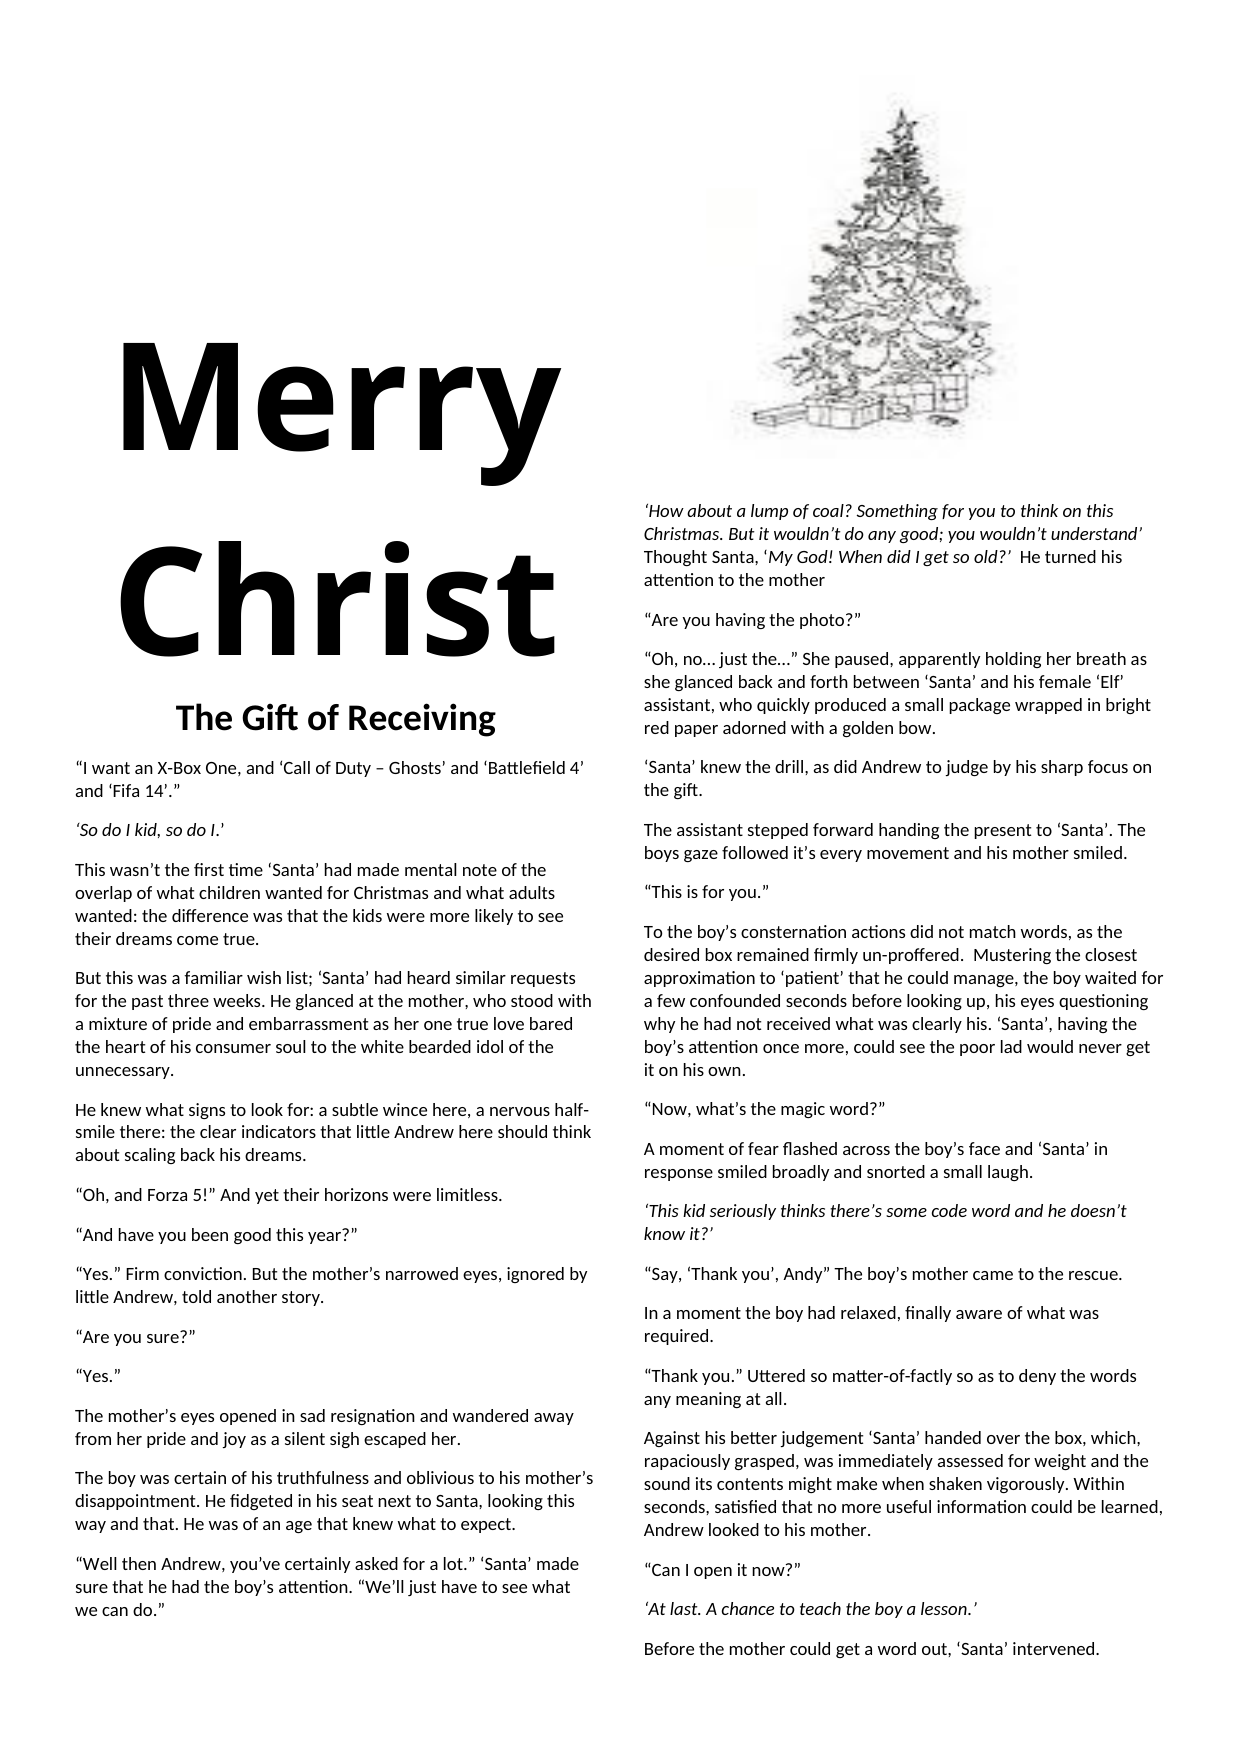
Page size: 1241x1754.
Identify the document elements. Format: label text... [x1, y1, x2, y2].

text “This is for you.” [644, 881, 1165, 904]
text A moment of fear flashed across the boy’s face and ‘Santa’ in response smiled broadly and snorted a small laugh. [644, 1137, 1165, 1183]
text “Say, ‘Thank you’, Andy” The boy’s mother came to the rescue. [644, 1262, 1165, 1285]
text “Are you having the photo?” [644, 608, 1165, 631]
text “Oh, and Forza 5!” And yet their horizons were limitless. [75, 1183, 596, 1206]
text ‘Santa’ knew the drill, as did Andrew to judge by his sharp focus on the gift. [644, 756, 1165, 802]
text The mother’s eyes opened in sad resignation and wandered away from her pride and joy as a silent sigh escaped her. [75, 1404, 596, 1450]
text ‘How about a lump of coal? Something for you to think on this Christmas. But it wouldn’t do any good; you wouldn’t understand’ Thought Santa, ‘My God! When did I get so old?’ He turned his attention to the mother [644, 499, 1165, 591]
text In a moment the boy had relaxed, finally aware of what was required. [644, 1302, 1165, 1347]
text “Now, what’s the magic word?” [644, 1097, 1165, 1120]
text “Yes.” [75, 1364, 596, 1387]
text Against his better judgement ‘Santa’ handed over the box, which, rapaciously grasped, was immediately assessed for weight and the sound its contents might make when shaken vigorously. Within seconds, satisfied that no more useful information could be learned, Andrew looked to his mother. [644, 1427, 1165, 1541]
text The Gift of Receiving [75, 686, 596, 739]
text “Thank you.” Uttered so matter-of-factly so as to deny the words any meaning at all. [644, 1364, 1165, 1410]
text The boy was certain of his truthfulness and oblivious to his mother’s disappointment. He fidgeted in his seat next to Santa, looking this way and that. He was of an age that knew what to expect. [75, 1466, 596, 1535]
text “Yes.” Firm conviction. But the mother’s narrowed eyes, ignored by little Andrew, told another story. [75, 1262, 596, 1308]
text “Can I open it now?” [644, 1558, 1165, 1581]
text “I want an X-Box One, and ‘Call of Duty – Ghosts’ and ‘Battlefield 4’ and ‘Fifa 14’.” [75, 756, 596, 802]
text Before the mother could get a word out, ‘Santa’ intervened. [644, 1637, 1165, 1660]
text “Oh, no… just the…” She paused, apparently holding her breath as she glanced back and forth between ‘Santa’ and his female ‘Elf’ assistant, who quickly produced a small package wrapped in bright red paper adorned with a golden bow. [644, 647, 1165, 739]
text To the boy’s consternation actions did not match words, as the desired box remained firmly un-proffered. Mustering the closest approximation to ‘patient’ that he could manage, the boy waited for a few confounded seconds before looking up, his eyes questioning why he had not received what was clearly his. ‘Santa’, having the boy’s attention once more, could see the poor lad would never get it on his own. [644, 920, 1165, 1081]
text ‘So do I kid, so do I.’ [75, 818, 596, 841]
text ‘This kid seriously thinks there’s some code word and he doesn’t know it?’ [644, 1199, 1165, 1245]
text ‘At last. A chance to teach the boy a lesson.’ [644, 1597, 1165, 1620]
text “Are you sure?” [75, 1325, 596, 1348]
text The assistant stepped forward handing the present to ‘Santa’. The boys gaze followed it’s every movement and his mother smiled. [644, 818, 1165, 864]
text “And have you been good this year?” [75, 1223, 596, 1246]
picture [706, 75, 1083, 483]
text But this was a familiar wish list; ‘Santa’ had heard similar requests for the past three weeks. He glanced at the mother, who stood with a mixture of pride and embarrassment as her one true love bared the heart of his consumer soul to the white bearded idol of the unnecessary. [75, 966, 596, 1081]
text “Well then Andrew, you’ve certainly asked for a lot.” ‘Santa’ made sure that he had the boy’s attention. “We’ll just have to see what we can do.” [75, 1552, 596, 1621]
text This wasn’t the first time ‘Santa’ had made mental note of the overlap of what children wanted for Christmas and what adults wanted: the difference was that the kids were more likely to see their dreams come true. [75, 858, 596, 950]
text He knew what signs to look for: a subtle wince here, a nervous half-smile there: the clear indicators that little Andrew here should think about scaling back his dreams. [75, 1098, 596, 1166]
